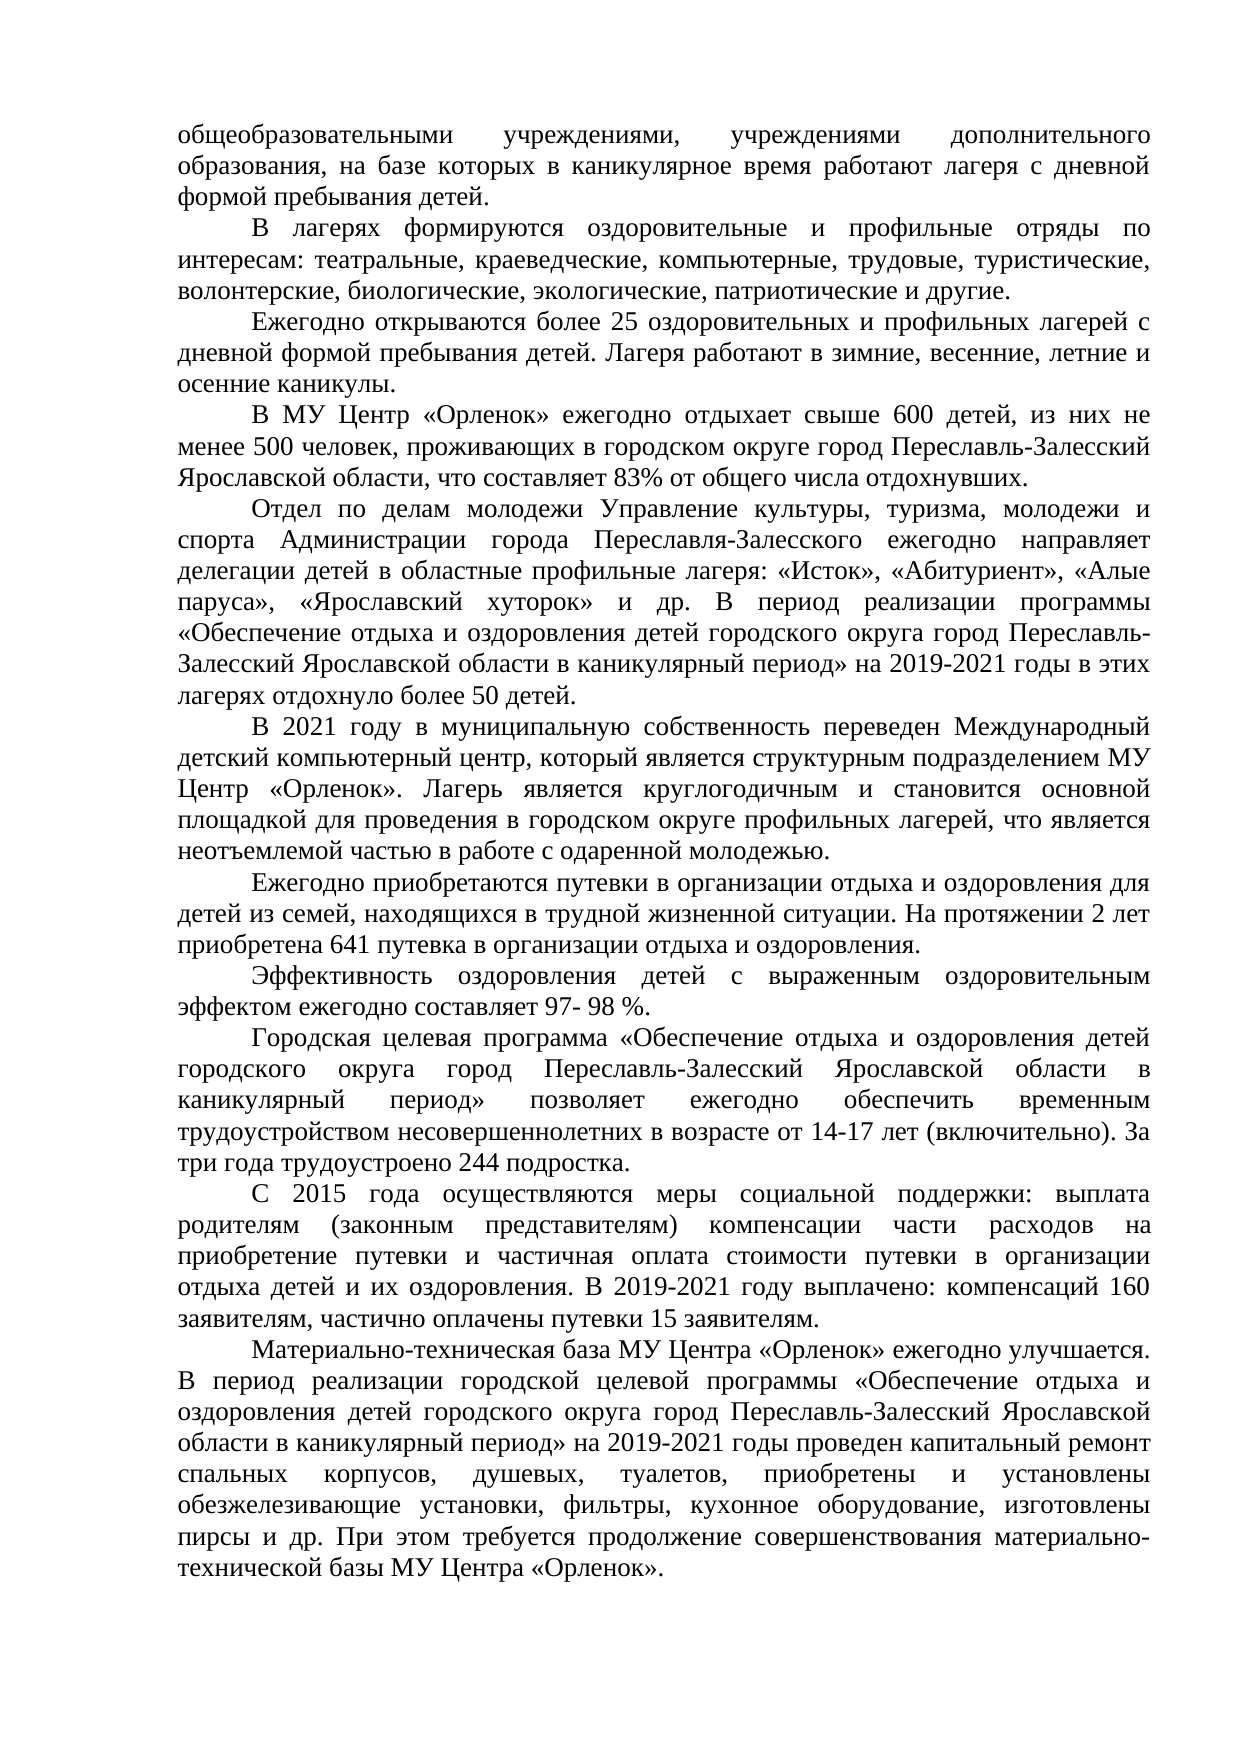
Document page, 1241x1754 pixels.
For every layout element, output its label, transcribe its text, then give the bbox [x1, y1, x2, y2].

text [177, 118, 1152, 212]
text В лагерях формируются оздоровительные и профильные отряды по интересам: театральные, краеведческие, компьютерные, трудовые, туристические, волонтерские, биологические, экологические, патриотические и другие. [177, 212, 1152, 305]
text Ежегодно приобретаются путевки в организации отдыха и оздоровления для детей из семей, находящихся в трудной жизненной ситуации. На протяжении 2 лет приобретена 641 путевка в организации отдыха и оздоровления. [177, 866, 1152, 959]
text Отдел по делам молодежи Управление культуры, туризма, молодежи и спорта Администрации города Переславля-Залесского ежегодно направляет делегации детей в областные профильные лагеря: «Исток», «Абитуриент», «Алые паруса», «Ярославский хуторок» и др. В период реализации программы «Обеспечение отдыха и оздоровления детей городского округа город Переславль-Залесский Ярославской области в каникулярный период» на 2019-2021 годы в этих лагерях отдохнуло более 50 детей. [177, 492, 1152, 710]
text Городская целевая программа «Обеспечение отдыха и оздоровления детей городского округа город Переславль-Залесский Ярославской области в каникулярный период» позволяет ежегодно обеспечить временным трудоустройством несовершеннолетних в возрасте от 14-17 лет (включительно). За три года трудоустроено 244 подростка. [177, 1021, 1152, 1177]
text Эффективность оздоровления детей с выраженным оздоровительным эффектом ежегодно составляет 97- 98 %. [177, 959, 1152, 1021]
text Материально-техническая база МУ Центра «Орленок» ежегодно улучшается. В период реализации городской целевой программы «Обеспечение отдыха и оздоровления детей городского округа город Переславль-Залесский Ярославской области в каникулярный период» на 2019-2021 годы проведен капитальный ремонт спальных корпусов, душевых, туалетов, приобретены и установлены обезжелезивающие установки, фильтры, кухонное оборудование, изготовлены пирсы и др. При этом требуется продолжение совершенствования материально-технической базы МУ Центра «Орленок». [177, 1333, 1152, 1582]
text В МУ Центр «Орленок» ежегодно отдыхает свыше 600 детей, из них не менее 500 человек, проживающих в городском округе город Переславль-Залесский Ярославской области, что составляет 83% от общего числа отдохнувших. [177, 398, 1152, 492]
text С 2015 года осуществляются меры социальной поддержки: выплата родителям (законным представителям) компенсации части расходов на приобретение путевки и частичная оплата стоимости путевки в организации отдыха детей и их оздоровления. В 2019-2021 году выплачено: компенсаций 160 заявителям, частично оплачены путевки 15 заявителям. [177, 1177, 1152, 1333]
text В 2021 году в муниципальную собственность переведен Международный детский компьютерный центр, который является структурным подразделением МУ Центр «Орленок». Лагерь является круглогодичным и становится основной площадкой для проведения в городском округе профильных лагерей, что является неотъемлемой частью в работе с одаренной молодежью. [177, 710, 1152, 866]
text Ежегодно открываются более 25 оздоровительных и профильных лагерей с дневной формой пребывания детей. Лагеря работают в зимние, весенние, летние и осенние каникулы. [177, 305, 1152, 398]
